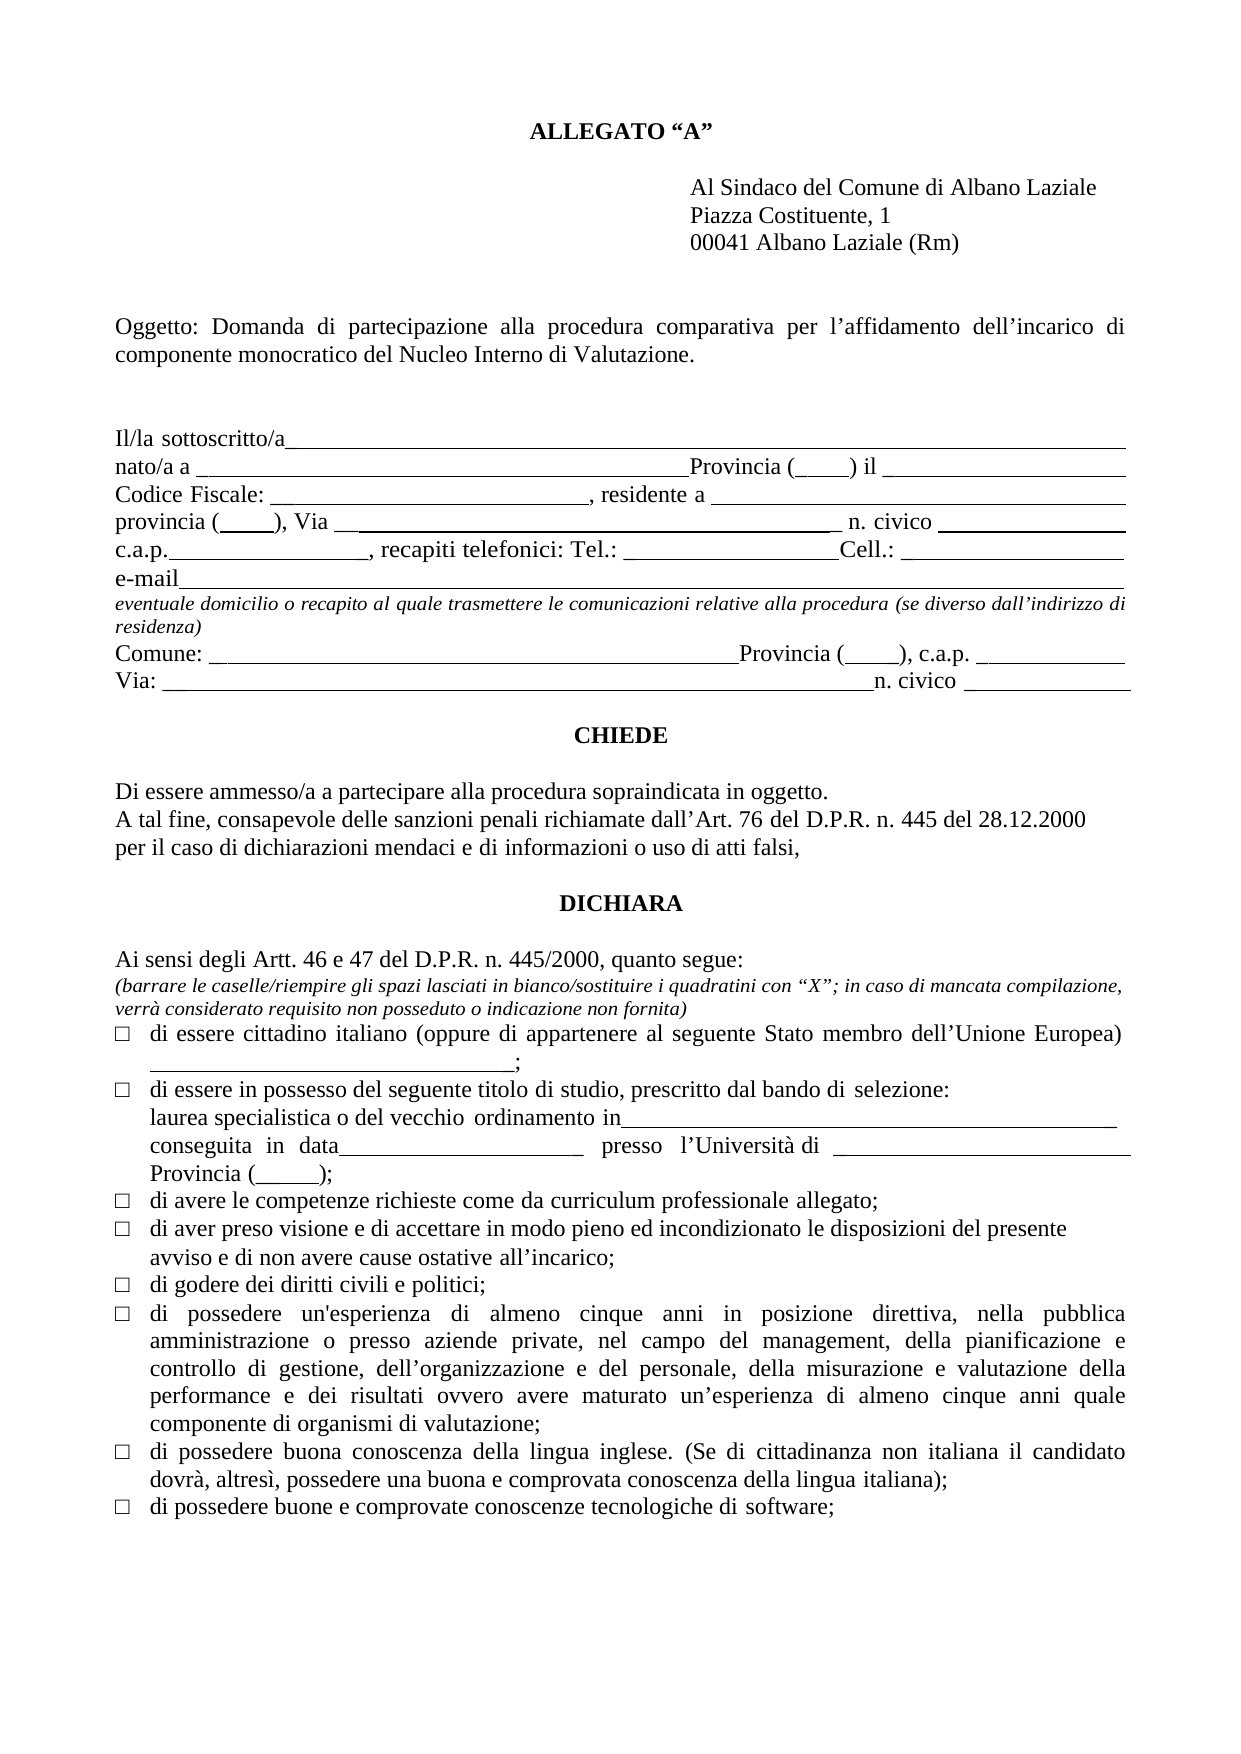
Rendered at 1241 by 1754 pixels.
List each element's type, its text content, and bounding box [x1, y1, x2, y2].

text A tal fine, consapevole delle sanzioni penali richiamate dall’Art. 76 del D.P.R. n. 445 del 28.12.2000 per il caso di dichiarazioni mendaci e di informazioni o uso di atti falsi, [115, 805, 1117, 861]
list di essere in possesso del seguente titolo di studio, prescritto dal bando di selezione: [115, 1076, 1144, 1103]
list di possedere un'esperienza di almeno cinque anni in posizione direttiva, nella pubblica amministrazione o presso aziende private, nel campo del management, della pianificazione e controllo di gestione, dell’organizzazione e del personale, della misurazione e valutazione della performance e dei risultati ovvero avere maturato un’esperienza di almeno cinque anni quale componente di organismi di valutazione; [115, 1299, 1127, 1437]
text laurea specialistica o del vecchio ordinamento in _ conseguita in data _ presso l’Università di _ Provincia (__ ); [149, 1103, 1132, 1186]
text Ai sensi degli Artt. 46 e 47 del D.P.R. n. 445/2000, quanto segue: [115, 945, 1144, 973]
list di possedere buona conoscenza della lingua inglese. (Se di cittadinanza non italiana il candidato dovrà, altresì, possedere una buona e comprovata conoscenza della lingua italiana); [115, 1437, 1126, 1492]
text c.a.p. _, recapiti telefonici: Tel.: _ Cell.: _ e-mail eventuale domicilio o recapito al quale trasmettere le comunicazioni relative alla procedura (se diverso dall’indirizzo di residenza) [115, 535, 1128, 638]
list di godere dei diritti civili e politici; [115, 1271, 1144, 1298]
text (barrare le caselle/riempire gli spazi lasciati in bianco/sostituire i quadratini con “X”; in caso di mancata compilazione, verrà considerato requisito non posseduto o indicazione non fornita) [115, 974, 1128, 1020]
list di avere le competenze richieste come da curriculum professionale allegato; [115, 1187, 1144, 1214]
text _; [149, 1047, 1144, 1075]
list di essere cittadino italiano (oppure di appartenere al seguente Stato membro dell’Unione Europea) [115, 1020, 1144, 1047]
text Il/la sottoscritto/a_ nato/a a _ Provincia (_ ) il _ Codice Fiscale: __ , residente a provincia ( ), Via __ _ n. civico [115, 424, 1132, 535]
text 00041 Albano Laziale (Rm) [690, 228, 1144, 256]
text Al Sindaco del Comune di Albano Laziale Piazza Costituente, 1 [690, 173, 1144, 228]
subtitle CHIEDE [527, 721, 715, 749]
text Oggetto: Domanda di partecipazione alla procedura comparativa per l’affidamento dell’incarico di componente monocratico del Nucleo Interno di Valutazione. [115, 312, 1127, 368]
subtitle DICHIARA [527, 889, 715, 917]
text Di essere ammesso/a a partecipare alla procedura sopraindicata in oggetto. [115, 777, 1144, 804]
text Comune: _ Provincia ( _), c.a.p. _ Via: __ n. civico _ [115, 639, 1129, 694]
list di possedere buone e comprovate conoscenze tecnologiche di software; [115, 1493, 1144, 1520]
list di aver preso visione e di accettare in modo pieno ed incondizionato le disposizioni del presente avviso e di non avere cause ostative all’incarico; [115, 1214, 1126, 1270]
subtitle ALLEGATO “A” [527, 117, 715, 145]
